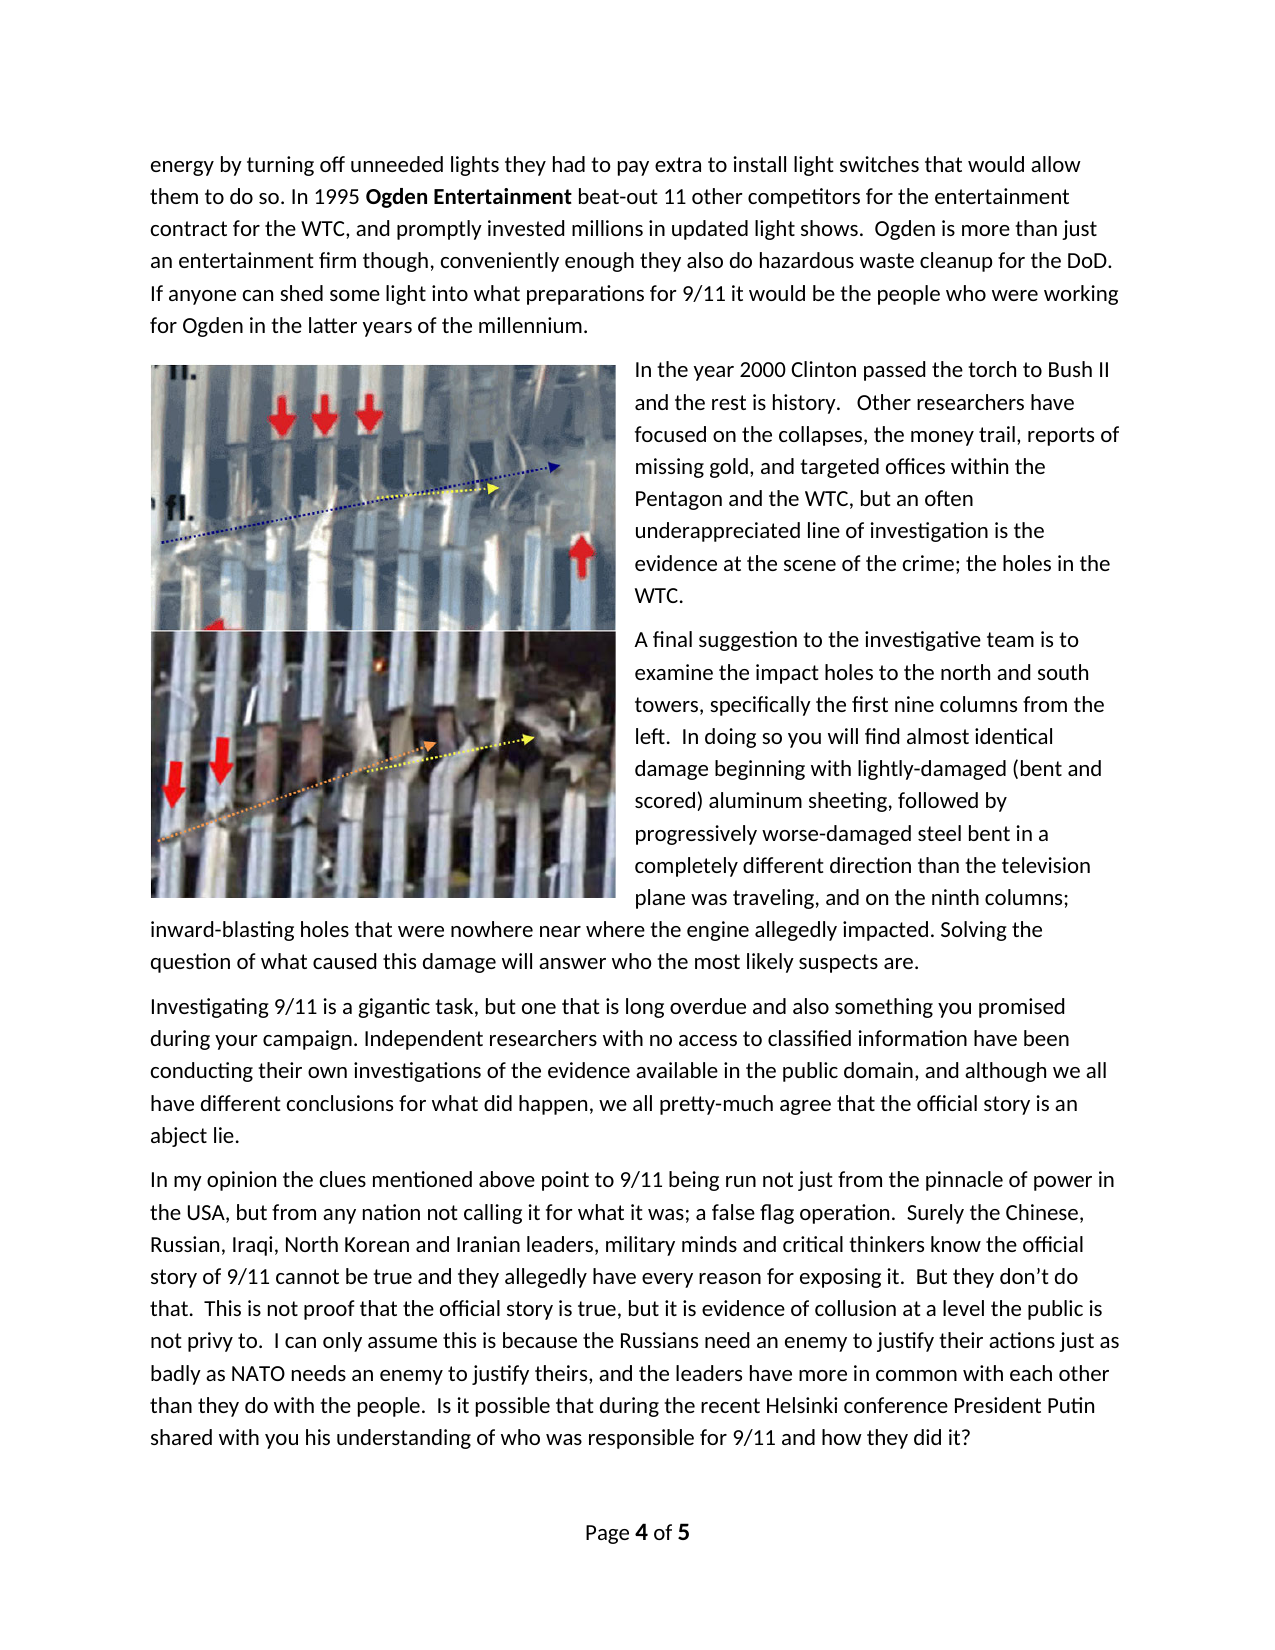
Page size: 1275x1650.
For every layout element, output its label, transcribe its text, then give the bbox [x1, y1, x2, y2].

text Investigating 9/11 is a gigantic task, but one that is long overdue and also something you promised during your campaign. Independent researchers with no access to classified information have been conducting their own investigations of the evidence available in the public domain, and although we all have different conclusions for what did happen, we all pretty-much agree that the official story is an abject lie. [150, 992, 1125, 1149]
text In the year 2000 Clinton passed the torch to Bush II and the rest is history. Other researchers have focused on the collapses, the money trail, reports of missing gold, and targeted offices within the Pentagon and the WTC, but an often underappreciated line of investigation is the evidence at the scene of the crime; the holes in the WTC. [150, 356, 1125, 609]
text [150, 150, 1125, 339]
text In my opinion the clues mentioned above point to 9/11 being run not just from the pinnacle of power in the USA, but from any nation not calling it for what it was; a false flag operation. Surely the Chinese, Russian, Iraqi, North Korean and Iranian leaders, military minds and critical thinkers know the official story of 9/11 cannot be true and they allegedly have every reason for exposing it. But they don’t do that. This is not proof that the official story is true, but it is evidence of collusion at a level the public is not privy to. I can only assume this is because the Russians need an enemy to justify their actions just as badly as NATO needs an enemy to justify theirs, and the leaders have more in common with each other than they do with the people. Is it possible that during the recent Helsinki conference President Putin shared with you his understanding of who was responsible for 9/11 and how they did it? [150, 1166, 1125, 1451]
text A final suggestion to the investigative team is to examine the impact holes to the north and south towers, specifically the first nine columns from the left. In doing so you will find almost identical damage beginning with lightly-damaged (bent and scored) aluminum sheeting, followed by progressively worse-damaged steel bent in a completely different direction than the television plane was traveling, and on the ninth columns; inward-blasting holes that were nowhere near where the engine allegedly impacted. Solving the question of what caused this damage will answer who the most likely suspects are. [150, 626, 1125, 976]
picture [150, 364, 616, 898]
